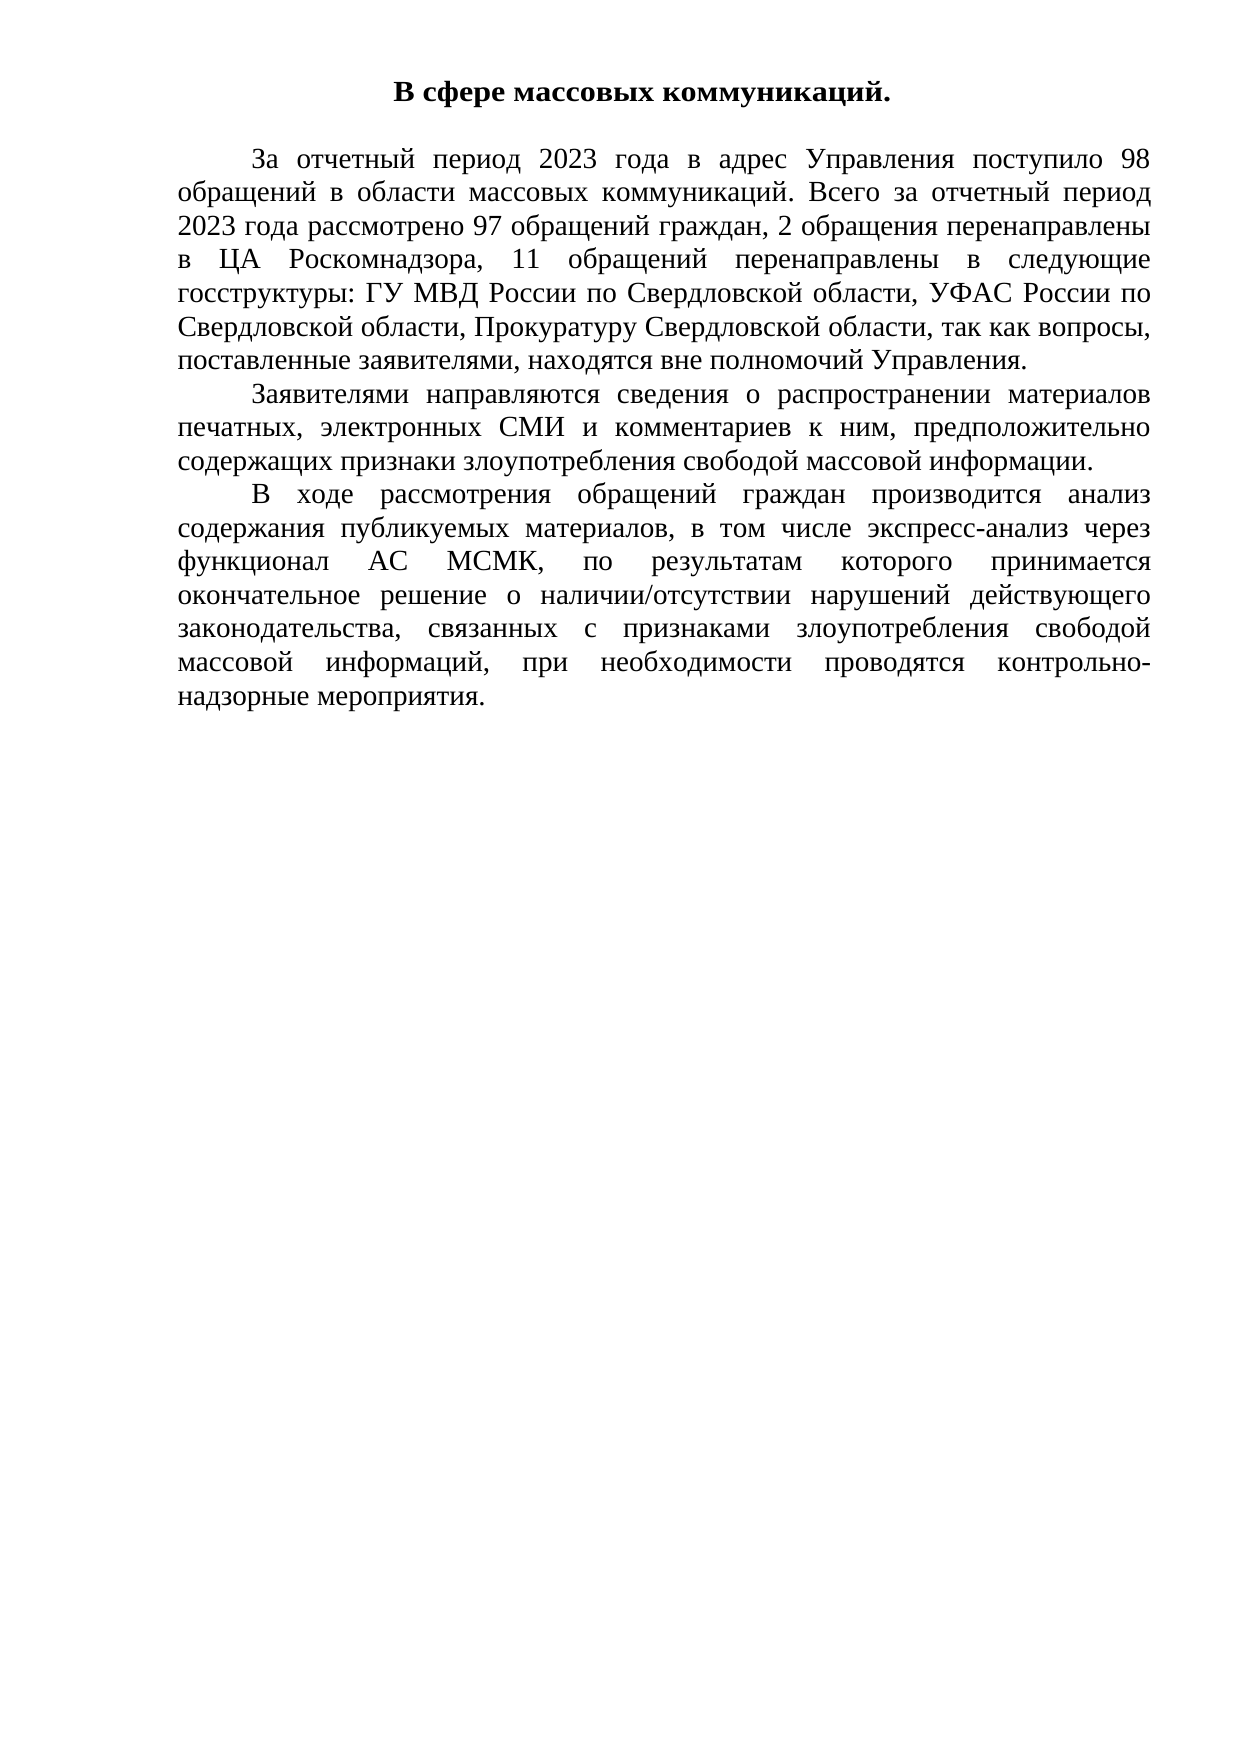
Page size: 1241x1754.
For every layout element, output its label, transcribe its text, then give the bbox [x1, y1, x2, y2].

text В ходе рассмотрения обращений граждан производится анализ содержания публикуемых материалов, в том числе экспресс-анализ через функционал АС МСМК, по результатам которого принимается окончательное решение о наличии/отсутствии нарушений действующего законодательства, связанных с признаками злоупотребления свободой массовой информаций, при необходимости проводятся контрольно-надзорные мероприятия. [177, 476, 1152, 711]
text Заявителями направляются сведения о распространении материалов печатных, электронных СМИ и комментариев к ним, предположительно содержащих признаки злоупотребления свободой массовой информации. [177, 376, 1152, 476]
text За отчетный период 2023 года в адрес Управления поступило 98 обращений в области массовых коммуникаций. Всего за отчетный период 2023 года рассмотрено 97 обращений граждан, 2 обращения перенаправлены в ЦА Роскомнадзора, 11 обращений перенаправлены в следующие госструктуры: ГУ МВД России по Свердловской области, УФАС России по Свердловской области, Прокуратуру Свердловской области, так как вопросы, поставленные заявителями, находятся вне полномочий Управления. [177, 141, 1152, 376]
text В сфере массовых коммуникаций. [133, 74, 1152, 107]
